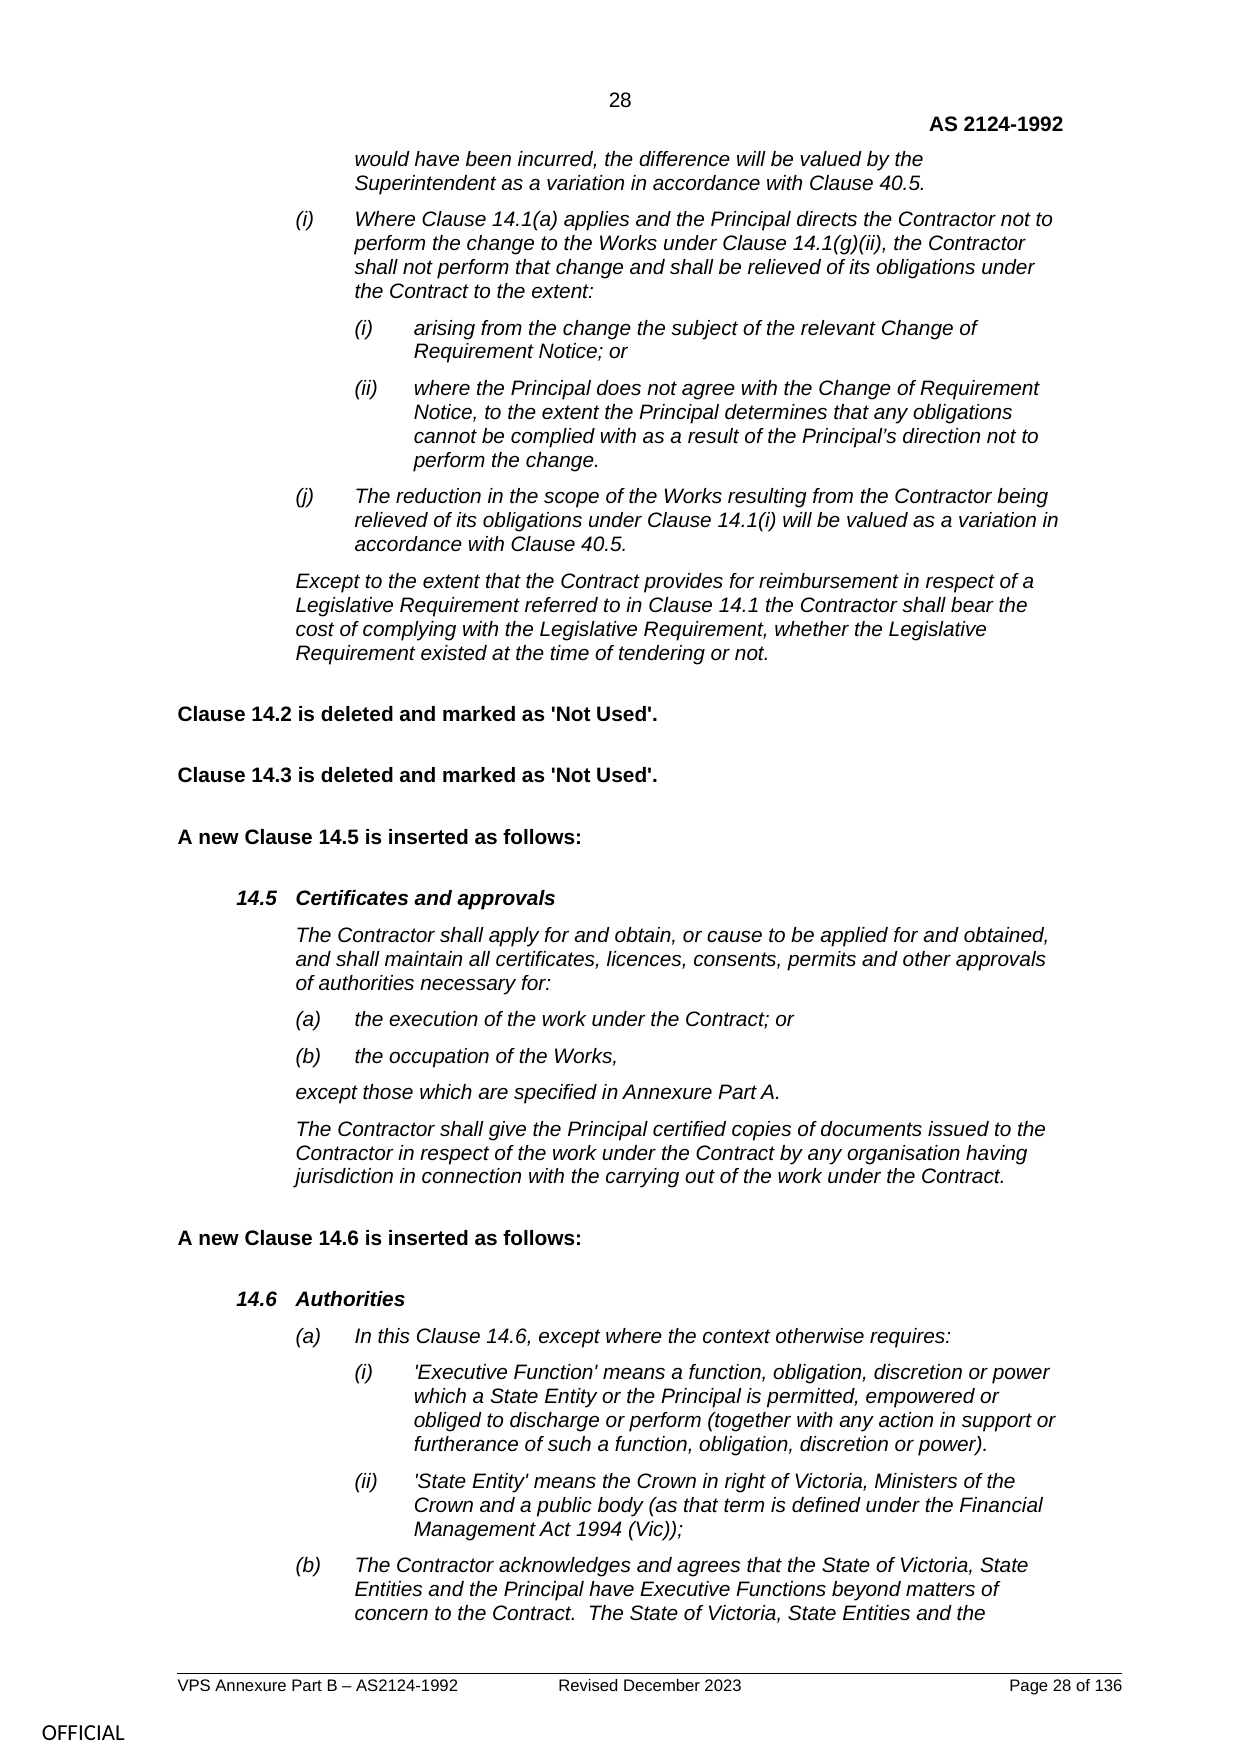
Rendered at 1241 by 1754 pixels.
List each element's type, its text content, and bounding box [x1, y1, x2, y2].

text (i) 'Executive Function' means a function, obligation, discretion or power which a State Entity or the Principal is permitted, empowered or obliged to discharge or perform (together with any action in support or furtherance of such a function, obligation, discretion or power). [354, 1360, 1063, 1456]
subtitle A new Clause 14.6 is inserted as follows: [177, 1226, 1063, 1250]
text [295, 1553, 1063, 1625]
text The Contractor shall give the Principal certified copies of documents issued to the Contractor in respect of the work under the Contract by any organisation having jurisdiction in connection with the carrying out of the work under the Contract. [295, 1116, 1063, 1188]
text (j) The reduction in the scope of the Works resulting from the Contractor being relieved of its obligations under Clause 14.1(i) will be valued as a variation in accordance with Clause 40.5. [295, 484, 1063, 556]
subtitle 14.6 Authorities [236, 1287, 1063, 1311]
text (ii) 'State Entity' means the Crown in right of Victoria, Ministers of the Crown and a public body (as that term is defined under the Financial Management Act 1994 (Vic)); [354, 1468, 1063, 1540]
text except those which are specified in Annexure Part A. [295, 1080, 1063, 1104]
text (i) arising from the change the subject of the relevant Change of Requirement Notice; or [354, 315, 1063, 363]
text (a) the execution of the work under the Contract; or [295, 1007, 1063, 1031]
subtitle 14.5 Certificates and approvals [236, 886, 1063, 910]
text (i) Where Clause 14.1(a) applies and the Principal directs the Contractor not to perform the change to the Works under Clause 14.1(g)(ii), the Contractor shall not perform that change and shall be relieved of its obligations under the Contract to the extent: [295, 207, 1063, 303]
text (a) In this Clause 14.6, except where the context otherwise requires: [295, 1324, 1063, 1348]
subtitle Clause 14.2 is deleted and marked as 'Not Used'. [177, 702, 1063, 726]
subtitle A new Clause 14.5 is inserted as follows: [177, 825, 1063, 849]
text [295, 147, 1063, 194]
text (b) the occupation of the Works, [295, 1043, 1063, 1067]
subtitle Clause 14.3 is deleted and marked as 'Not Used'. [177, 763, 1063, 787]
text The Contractor shall apply for and obtain, or cause to be applied for and obtained, and shall maintain all certificates, licences, consents, permits and other approvals of authorities necessary for: [295, 923, 1063, 994]
text (ii) where the Principal does not agree with the Change of Requirement Notice, to the extent the Principal determines that any obligations cannot be complied with as a result of the Principal’s direction not to perform the change. [354, 376, 1063, 472]
text Except to the extent that the Contract provides for reimbursement in respect of a Legislative Requirement referred to in Clause 14.1 the Contractor shall bear the cost of complying with the Legislative Requirement, whether the Legislative Requirement existed at the time of tendering or not. [295, 568, 1063, 664]
